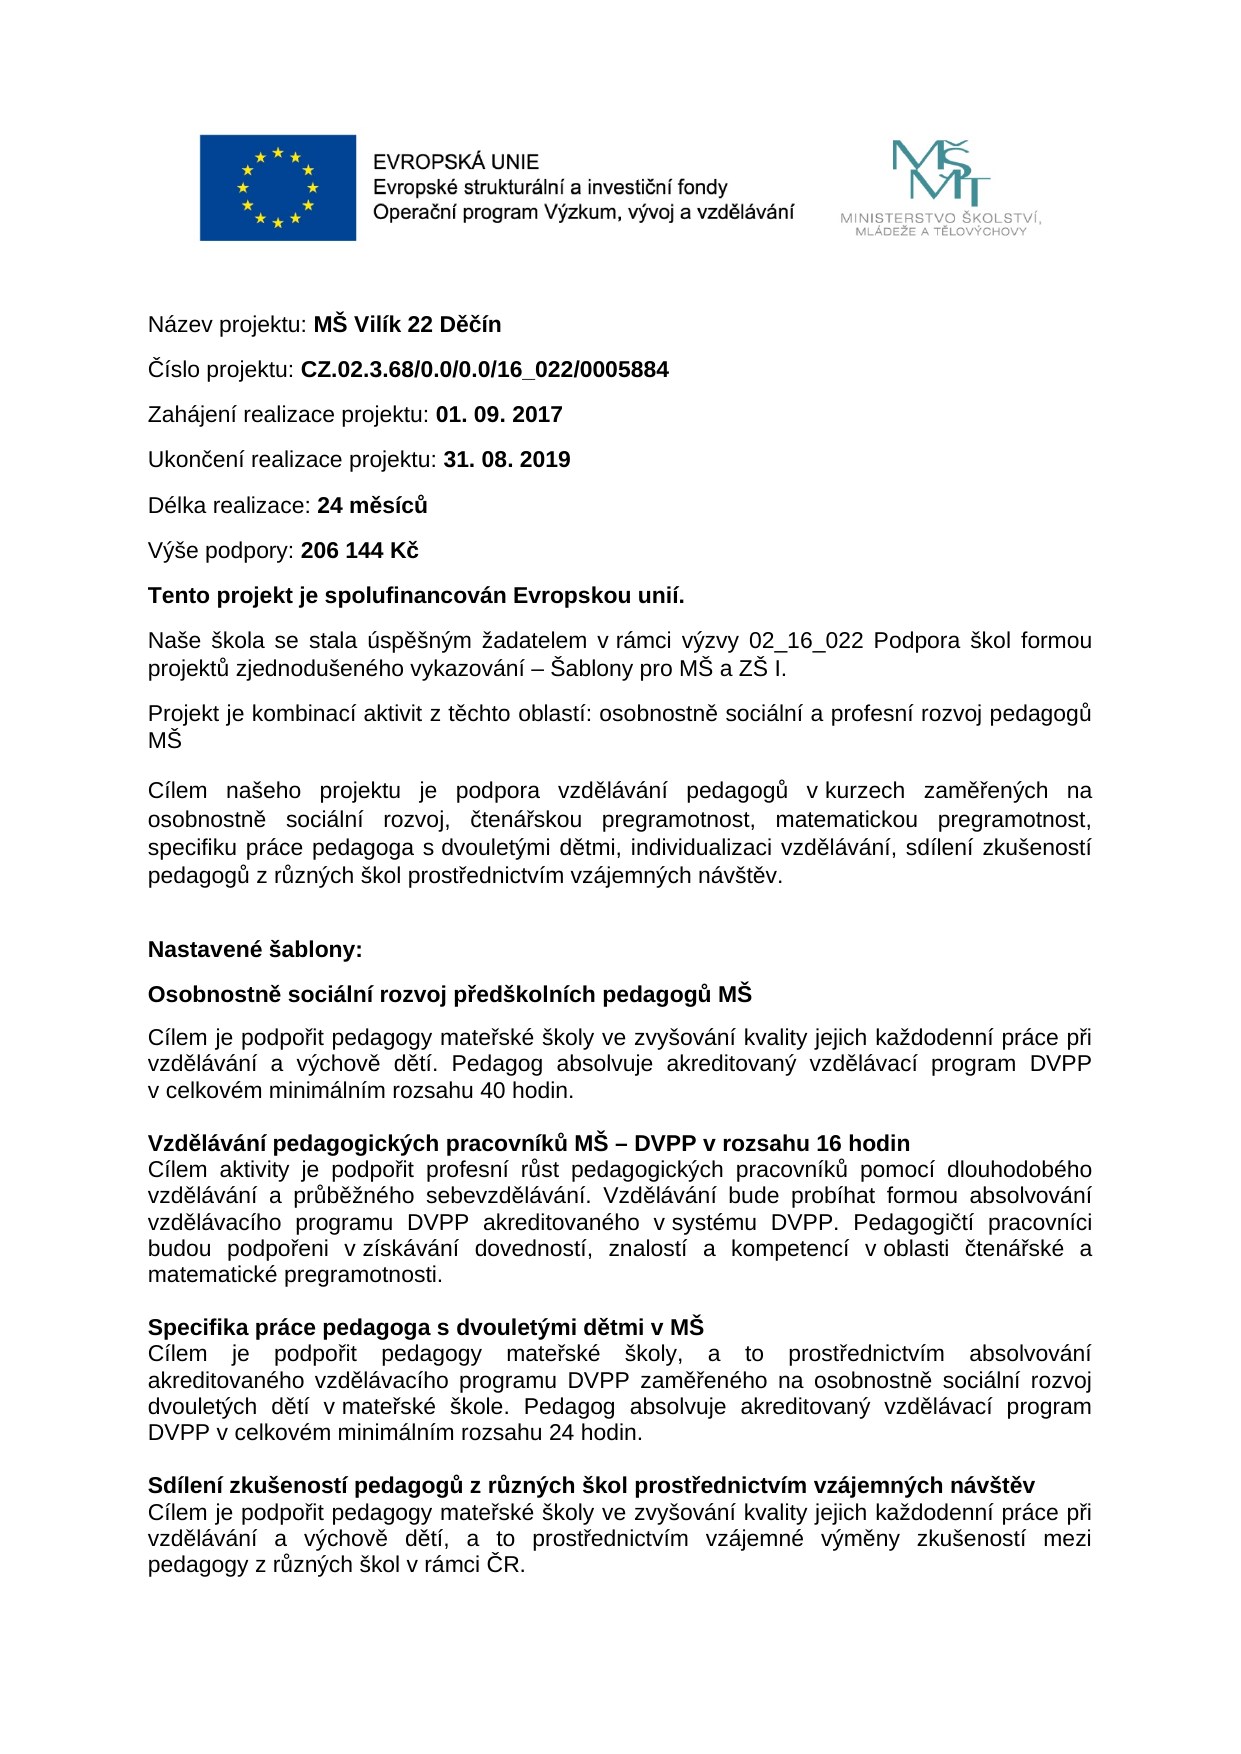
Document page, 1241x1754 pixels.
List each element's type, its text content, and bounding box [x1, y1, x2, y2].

picture [147, 82, 1093, 293]
text Nastavené šablony: [148, 936, 1092, 962]
text Délka realizace: 24 měsíců [148, 492, 1092, 518]
text Ukončení realizace projektu: 31. 08. 2019 [148, 446, 1092, 473]
text Název projektu: MŠ Vilík 22 Děčín [148, 311, 1092, 337]
text Osobnostně sociální rozvoj předškolních pedagogů MŠ [148, 981, 1092, 1007]
text Specifika práce pedagoga s dvouletými dětmi v MŠ [148, 1314, 1092, 1340]
text Naše škola se stala úspěšným žadatelem v rámci výzvy 02_16_022 Podpora škol formou projektů zjednodušeného vykazování – Šablony pro MŠ a ZŠ I. [148, 627, 1092, 682]
text Cílem je podpořit pedagogy mateřské školy ve zvyšování kvality jejich každodenní práce při vzdělávání a výchově dětí. Pedagog absolvuje akreditovaný vzdělávací program DVPP v celkovém minimálním rozsahu 40 hodin. [148, 1024, 1092, 1103]
text Zahájení realizace projektu: 01. 09. 2017 [148, 401, 1092, 428]
text Vzdělávání pedagogických pracovníků MŠ – DVPP v rozsahu 16 hodin [148, 1129, 1092, 1156]
text Projekt je kombinací aktivit z těchto oblastí: osobnostně sociální a profesní rozvoj pedagogů MŠ [148, 700, 1092, 753]
text Tento projekt je spolufinancován Evropskou unií. [148, 582, 1092, 608]
text Cílem aktivity je podpořit profesní růst pedagogických pracovníků pomocí dlouhodobého vzdělávání a průběžného sebevzdělávání. Vzdělávání bude probíhat formou absolvování vzdělávacího programu DVPP akreditovaného v systému DVPP. Pedagogičtí pracovníci budou podpořeni v získávání dovedností, znalostí a kompetencí v oblasti čtenářské a matematické pregramotnosti. [148, 1156, 1092, 1288]
text Cílem je podpořit pedagogy mateřské školy, a to prostřednictvím absolvování akreditovaného vzdělávacího programu DVPP zaměřeného na osobnostně sociální rozvoj dvouletých dětí v mateřské škole. Pedagog absolvuje akreditovaný vzdělávací program DVPP v celkovém minimálním rozsahu 24 hodin. [148, 1340, 1092, 1446]
text Cílem je podpořit pedagogy mateřské školy ve zvyšování kvality jejich každodenní práce při vzdělávání a výchově dětí, a to prostřednictvím vzájemné výměny zkušeností mezi pedagogy z různých škol v rámci ČR. [148, 1498, 1092, 1577]
text Výše podpory: 206 144 Kč [148, 537, 1092, 563]
text Číslo projektu: CZ.02.3.68/0.0/0.0/16_022/0005884 [148, 356, 1092, 383]
text Cílem našeho projektu je podpora vzdělávání pedagogů v kurzech zaměřených na osobnostně sociální rozvoj, čtenářskou pregramotnost, matematickou pregramotnost, specifiku práce pedagoga s dvouletými dětmi, individualizaci vzdělávání, sdílení zkušeností pedagogů z různých škol prostřednictvím vzájemných návštěv. [148, 777, 1092, 889]
text Sdílení zkušeností pedagogů z různých škol prostřednictvím vzájemných návštěv [148, 1472, 1092, 1498]
